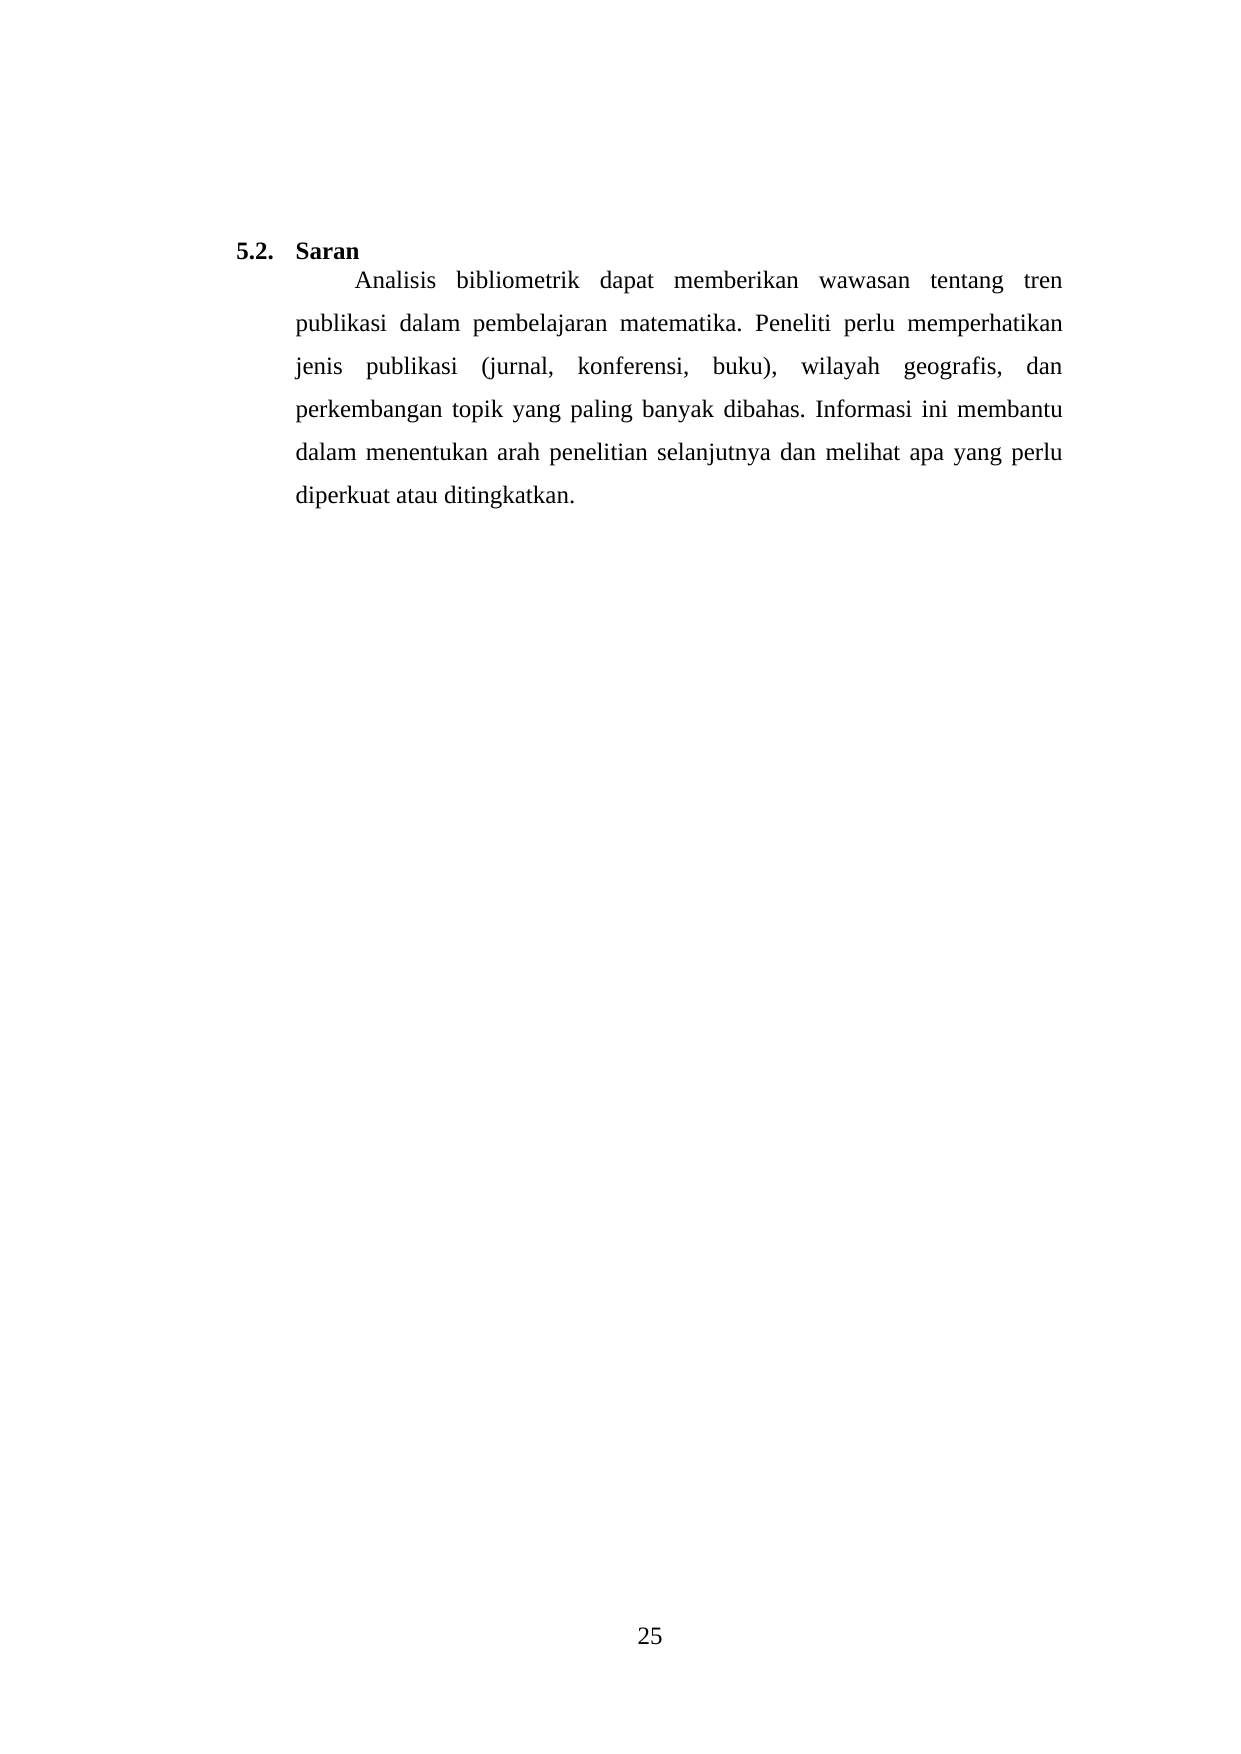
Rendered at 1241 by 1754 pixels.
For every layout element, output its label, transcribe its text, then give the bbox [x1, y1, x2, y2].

subtitle Saran [236, 236, 1063, 265]
text Analisis bibliometrik dapat memberikan wawasan tentang tren publikasi dalam pembelajaran matematika. Peneliti perlu memperhatikan jenis publikasi (jurnal, konferensi, buku), wilayah geografis, dan perkembangan topik yang paling banyak dibahas. Informasi ini membantu dalam menentukan arah penelitian selanjutnya dan melihat apa yang perlu diperkuat atau ditingkatkan. [295, 265, 1063, 509]
